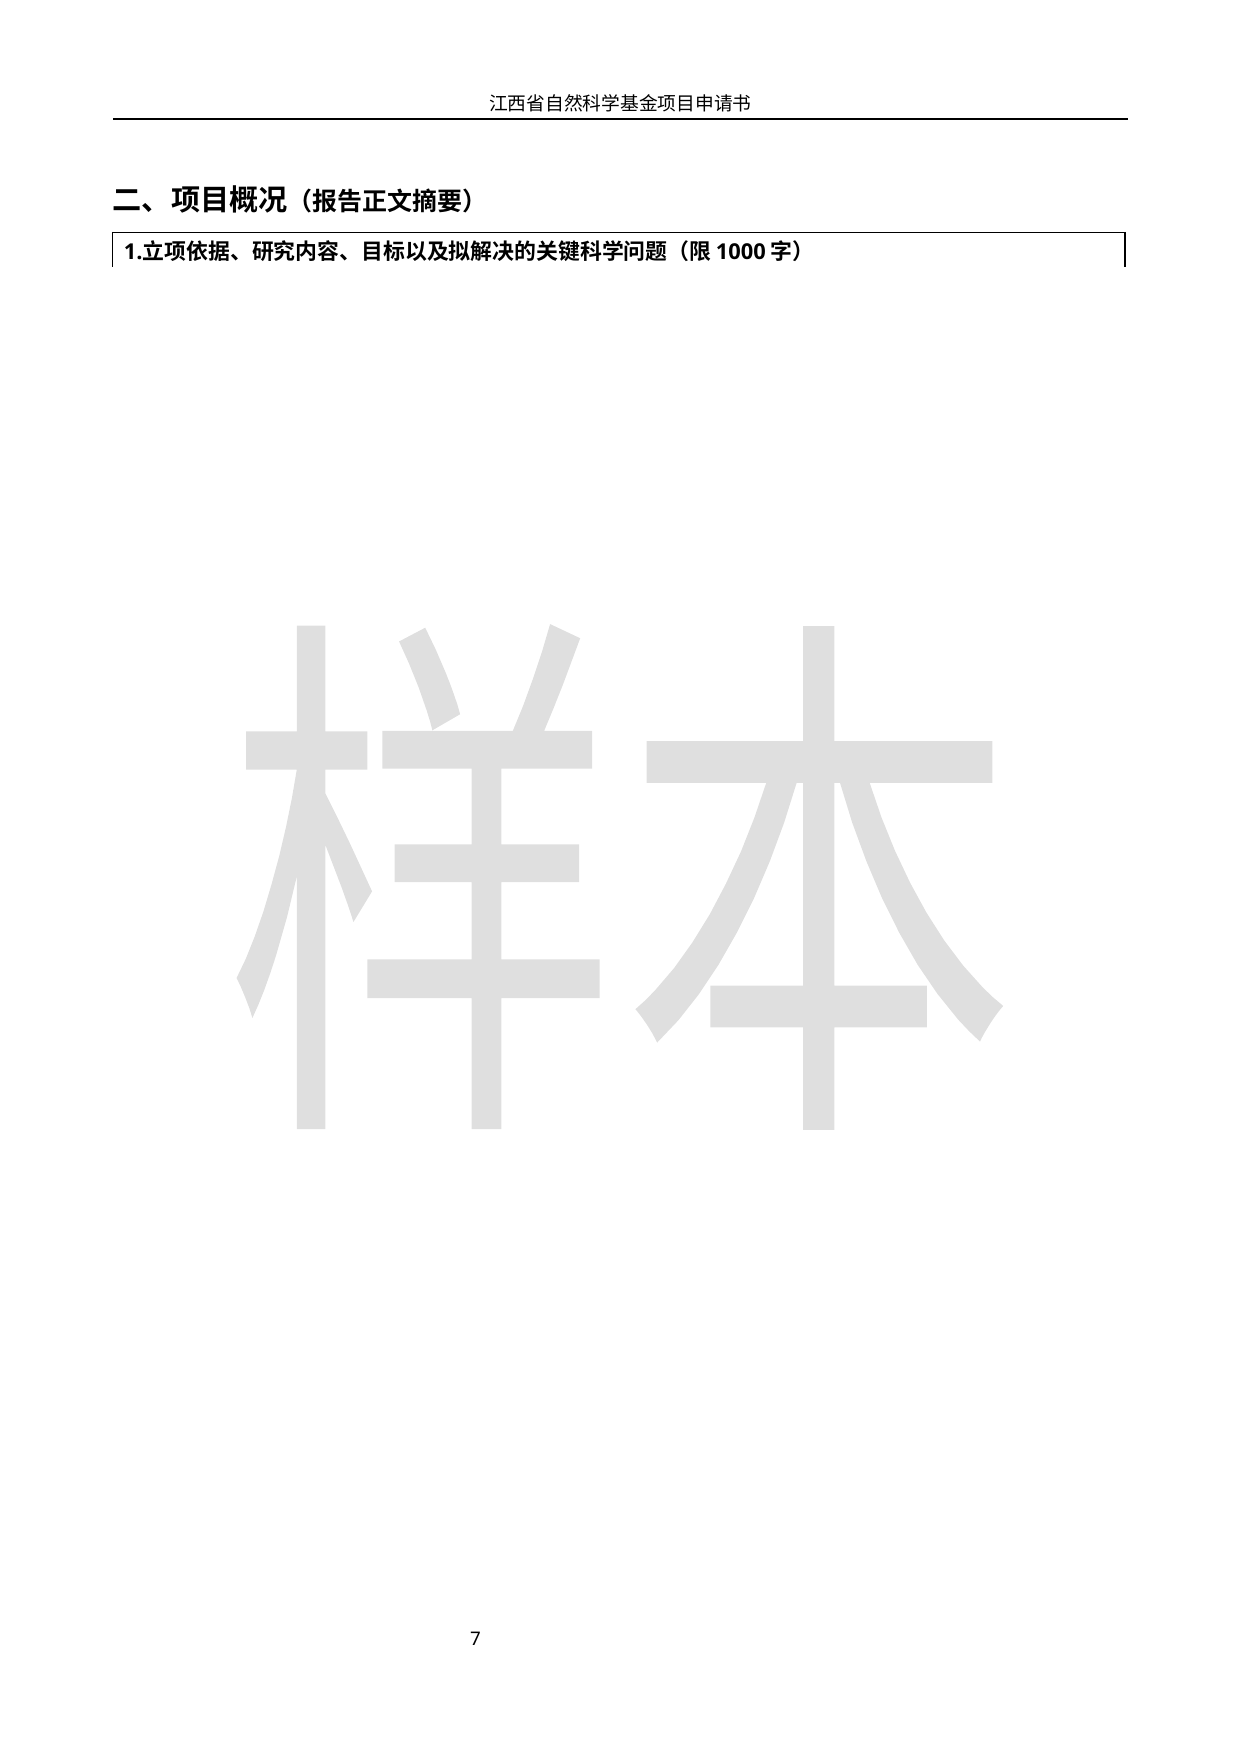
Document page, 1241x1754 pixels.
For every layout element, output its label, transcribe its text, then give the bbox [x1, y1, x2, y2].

text 二、项目概况（报告正文摘要） [112, 164, 1128, 232]
table_header 1.立项依据、研究内容、目标以及拟解决的关键科学问题（限1000字） [113, 233, 1124, 267]
